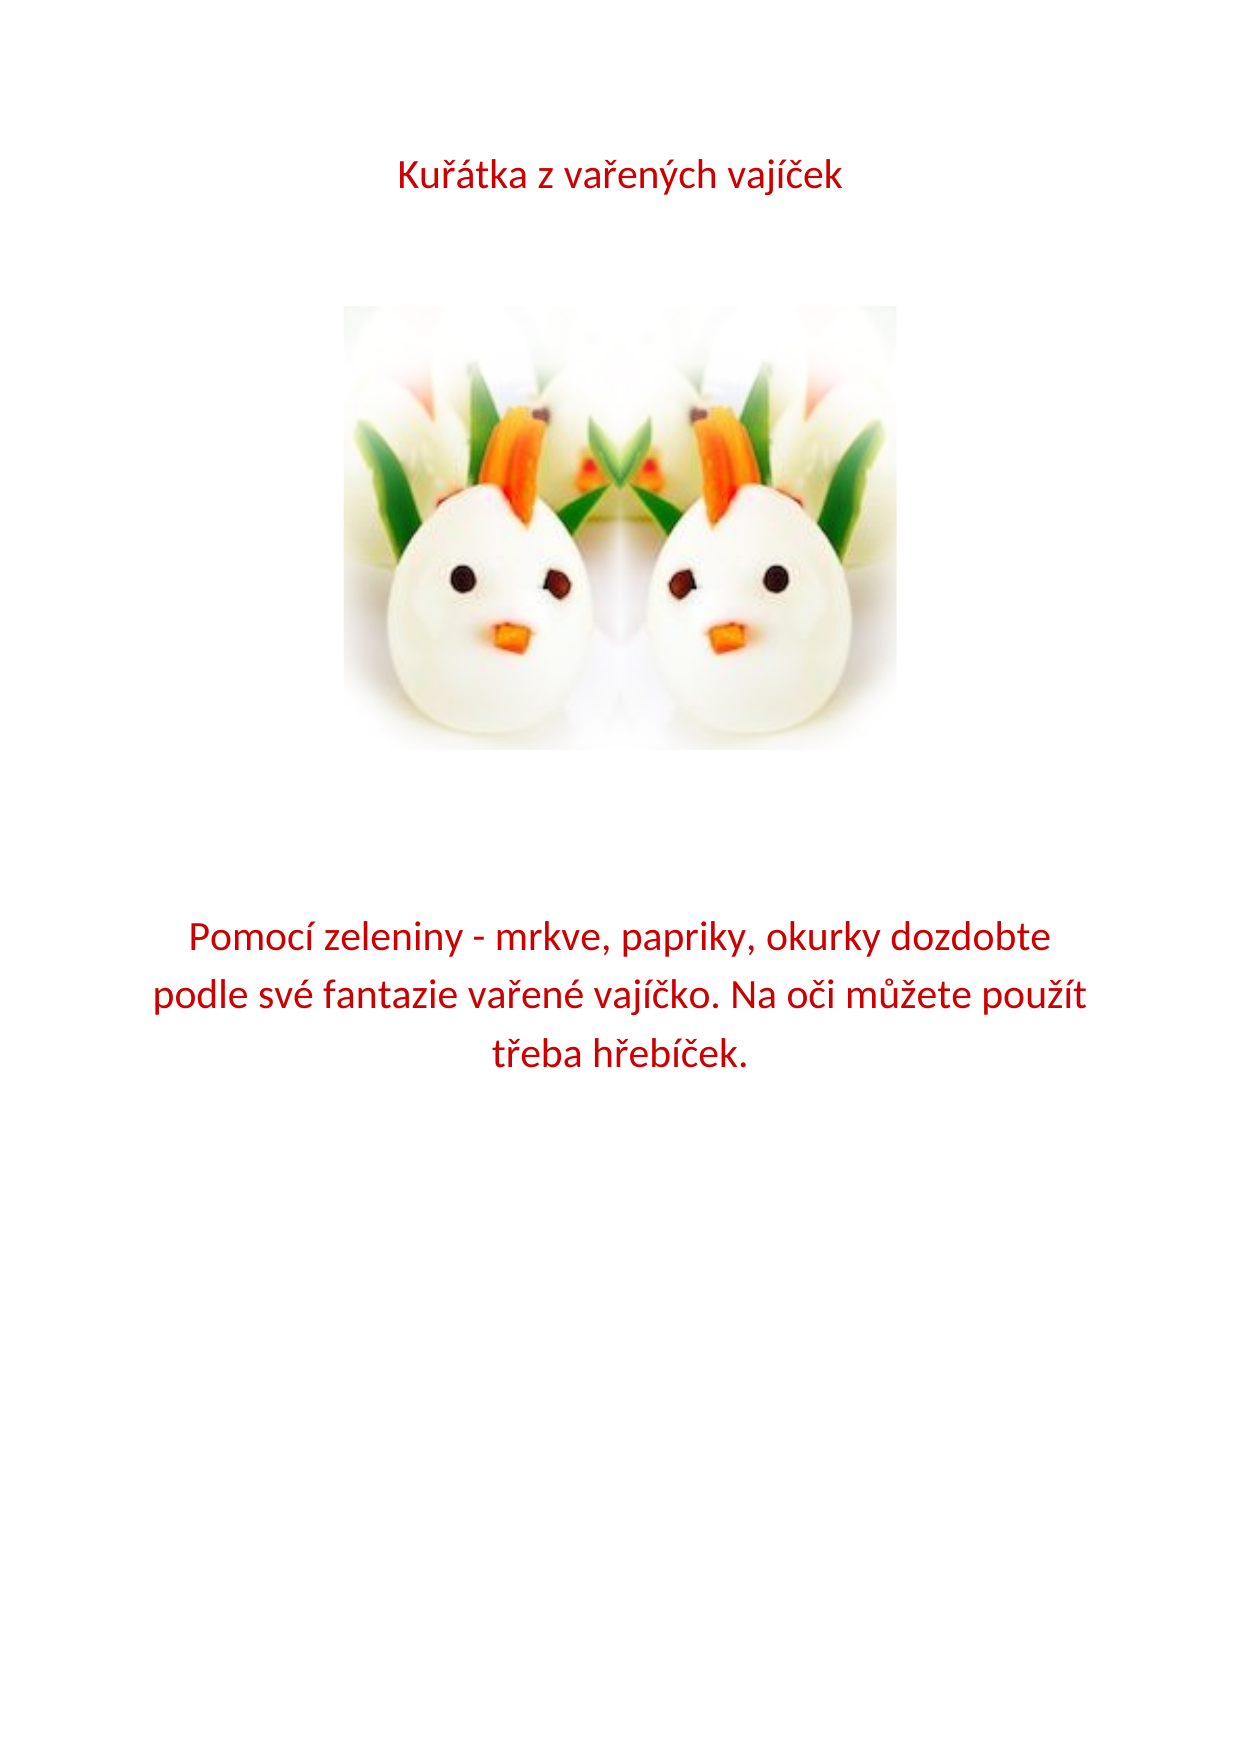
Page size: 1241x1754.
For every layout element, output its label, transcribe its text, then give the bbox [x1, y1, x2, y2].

text Kuřátka z vařených vajíček [148, 148, 1093, 198]
picture [343, 306, 897, 750]
text Pomocí zeleniny - mrkve, papriky, okurky dozdobte podle své fantazie vařené vajíčko. Na oči můžete použít třeba hřebíček. [148, 910, 1093, 1078]
